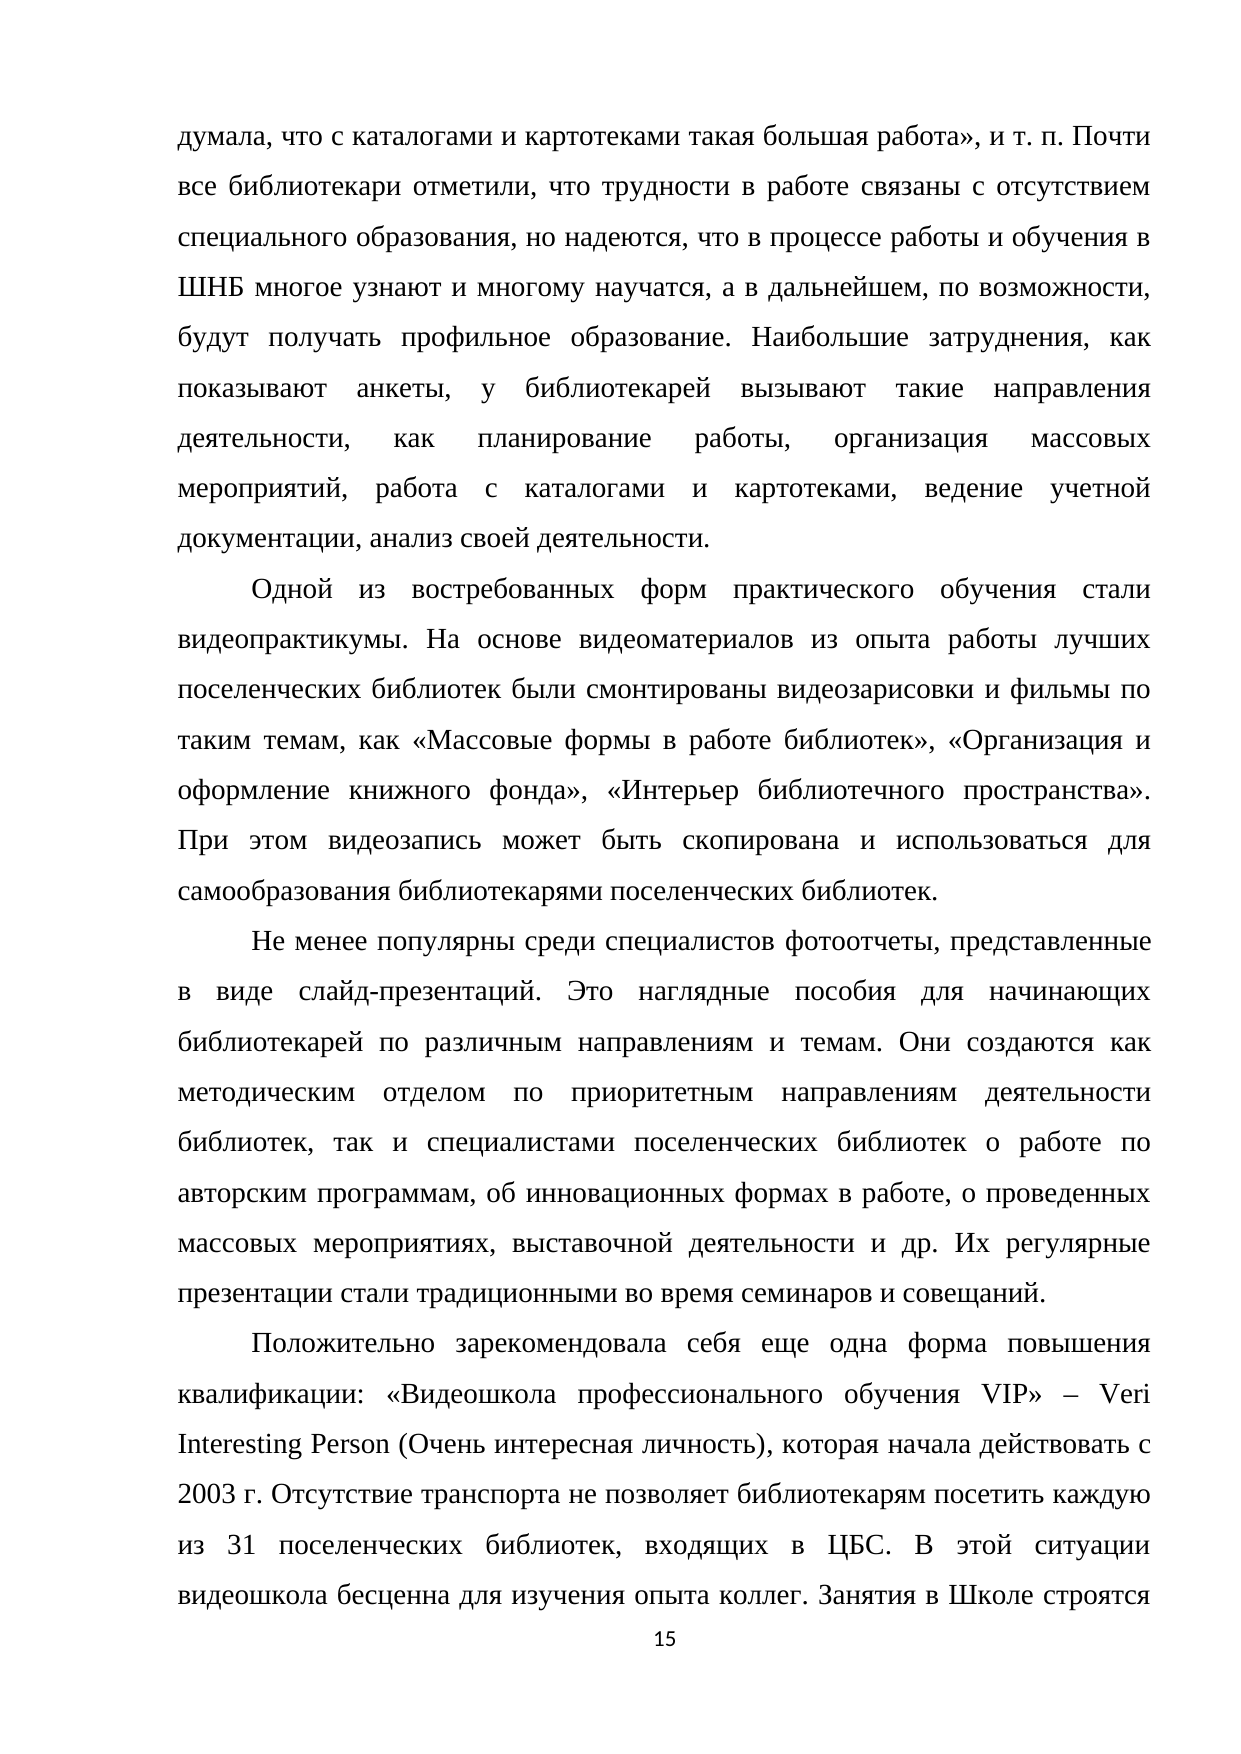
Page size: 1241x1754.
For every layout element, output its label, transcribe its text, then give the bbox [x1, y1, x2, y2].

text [177, 118, 1152, 554]
text Не менее популярны среди специалистов фотоотчеты, представленные в виде слайд-презентаций. Это наглядные пособия для начинающих библиотекарей по различным направлениям и темам. Они создаются как методическим отделом по приоритетным направлениям деятельности библиотек, так и специалистами поселенческих библиотек о работе по авторским программам, об инновационных формах в работе, о проведенных массовых мероприятиях, выставочной деятельности и др. Их регулярные презентации стали традиционными во время семинаров и совещаний. [177, 923, 1152, 1309]
text Одной из востребованных форм практического обучения стали видеопрактикумы. На основе видеоматериалов из опыта работы лучших поселенческих библиотек были смонтированы видеозарисовки и фильмы по таким темам, как «Массовые формы в работе библиотек», «Организация и оформление книжного фонда», «Интерьер библиотечного пространства». При этом видеозапись может быть скопирована и использоваться для самообразования библиотекарями поселенческих библиотек. [177, 571, 1152, 906]
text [177, 1326, 1152, 1611]
